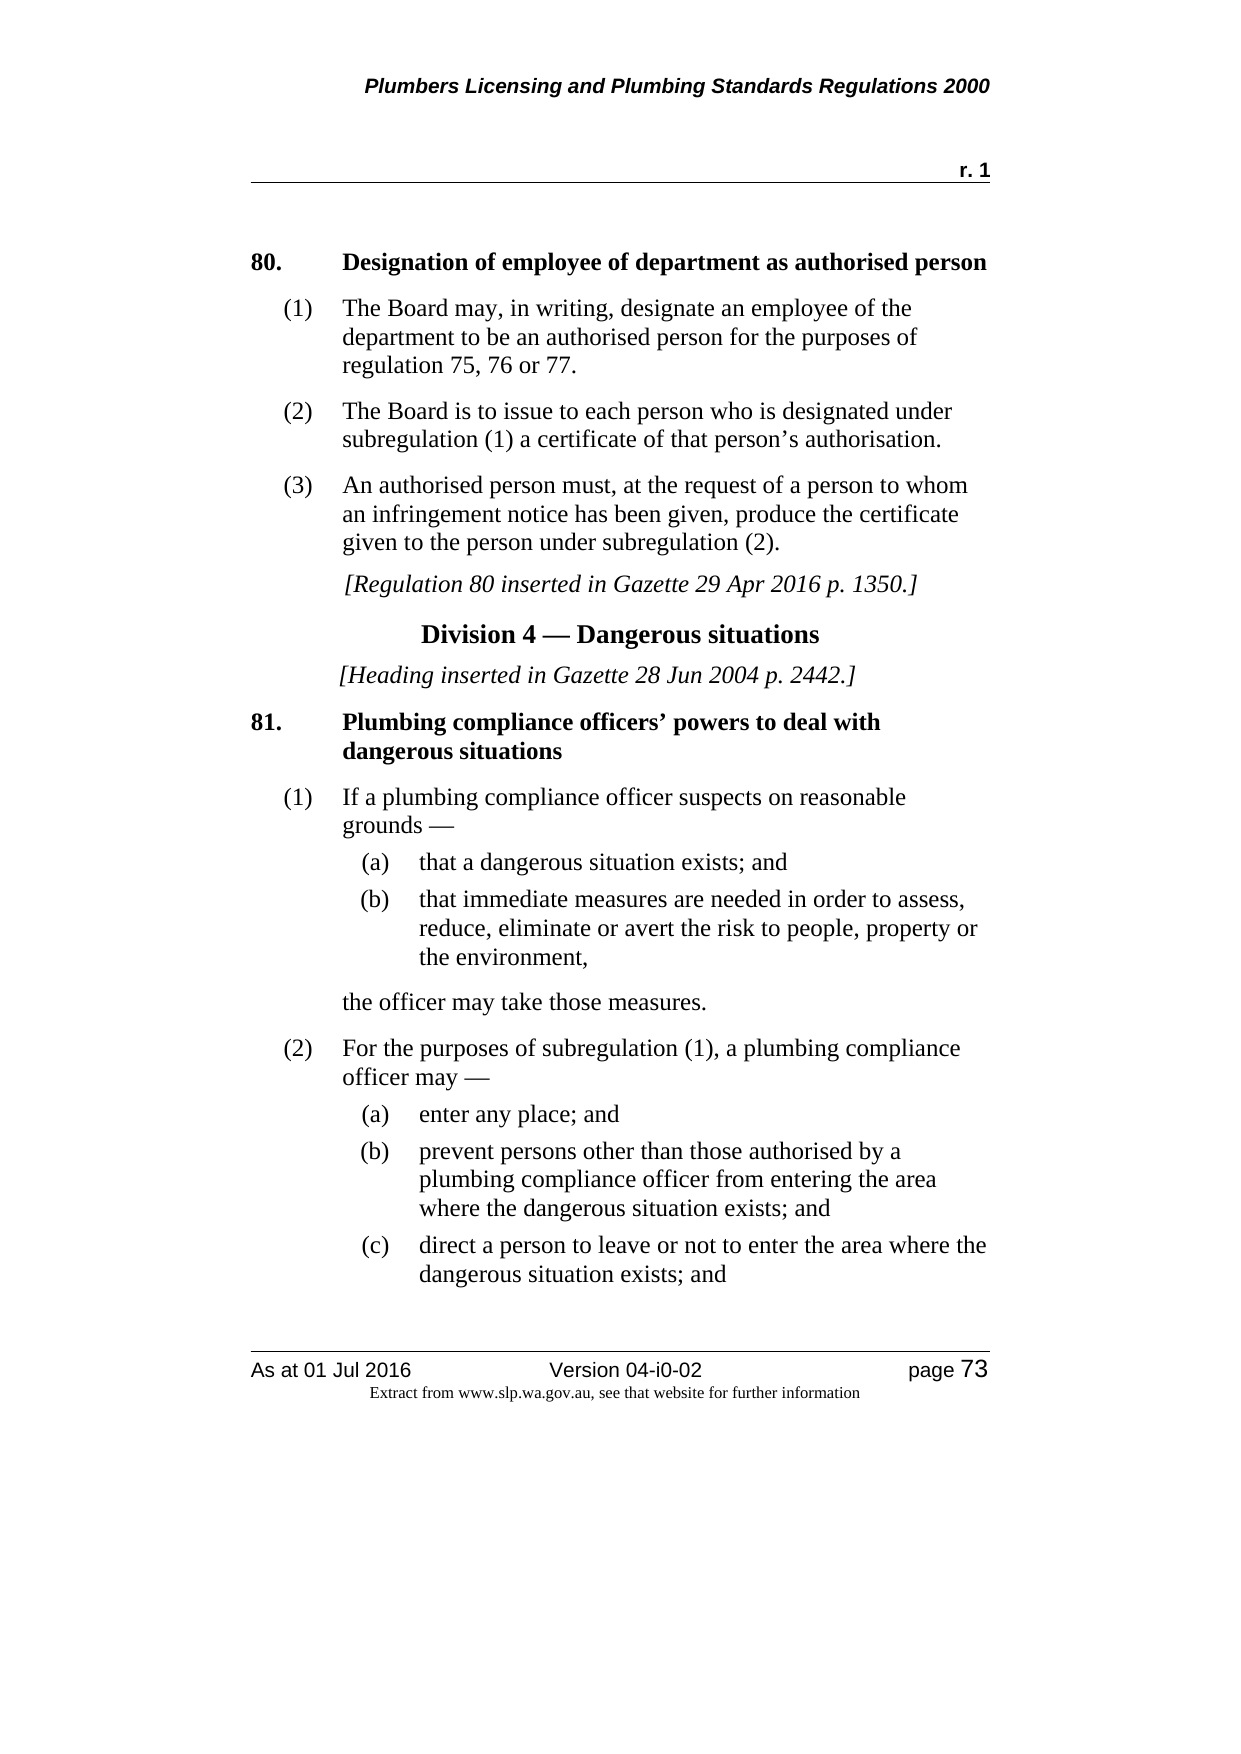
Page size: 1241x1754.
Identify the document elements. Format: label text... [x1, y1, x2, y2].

subtitle [Heading inserted in Gazette 28 Jun 2004 p. 2442.] [251, 660, 990, 689]
text (2) For the purposes of subregulation (1), a plumbing compliance officer may — [251, 1033, 990, 1090]
subtitle Division 4 — Dangerous situations [251, 618, 990, 649]
subtitle 80. Designation of employee of department as authorised person [251, 247, 990, 276]
text (2) The Board is to issue to each person who is designated under subregulation (1) a certificate of that person’s authorisation. [251, 396, 990, 453]
text (c) direct a person to leave or not to enter the area where the dangerous situation exists; and [251, 1230, 990, 1288]
text (3) An authorised person must, at the request of a person to whom an infringement notice has been given, produce the certificate given to the person under subregulation (2). [251, 470, 990, 556]
text (1) If a plumbing compliance officer suspects on reasonable grounds — [251, 782, 990, 839]
text (1) The Board may, in writing, designate an employee of the department to be an authorised person for the purposes of regulation 75, 76 or 77. [251, 293, 990, 379]
subtitle 81. Plumbing compliance officers’ powers to deal with dangerous situations [251, 707, 990, 765]
text (b) that immediate measures are needed in order to assess, reduce, eliminate or avert the risk to people, property or the environment, [251, 884, 990, 971]
text (b) prevent persons other than those authorised by a plumbing compliance officer from entering the area where the dangerous situation exists; and [251, 1136, 990, 1222]
text the officer may take those measures. [251, 987, 990, 1016]
text (a) that a dangerous situation exists; and [251, 847, 990, 876]
text [Regulation 80 inserted in Gazette 29 Apr 2016 p. 1350.] [251, 569, 990, 597]
text (a) enter any place; and [251, 1099, 990, 1127]
